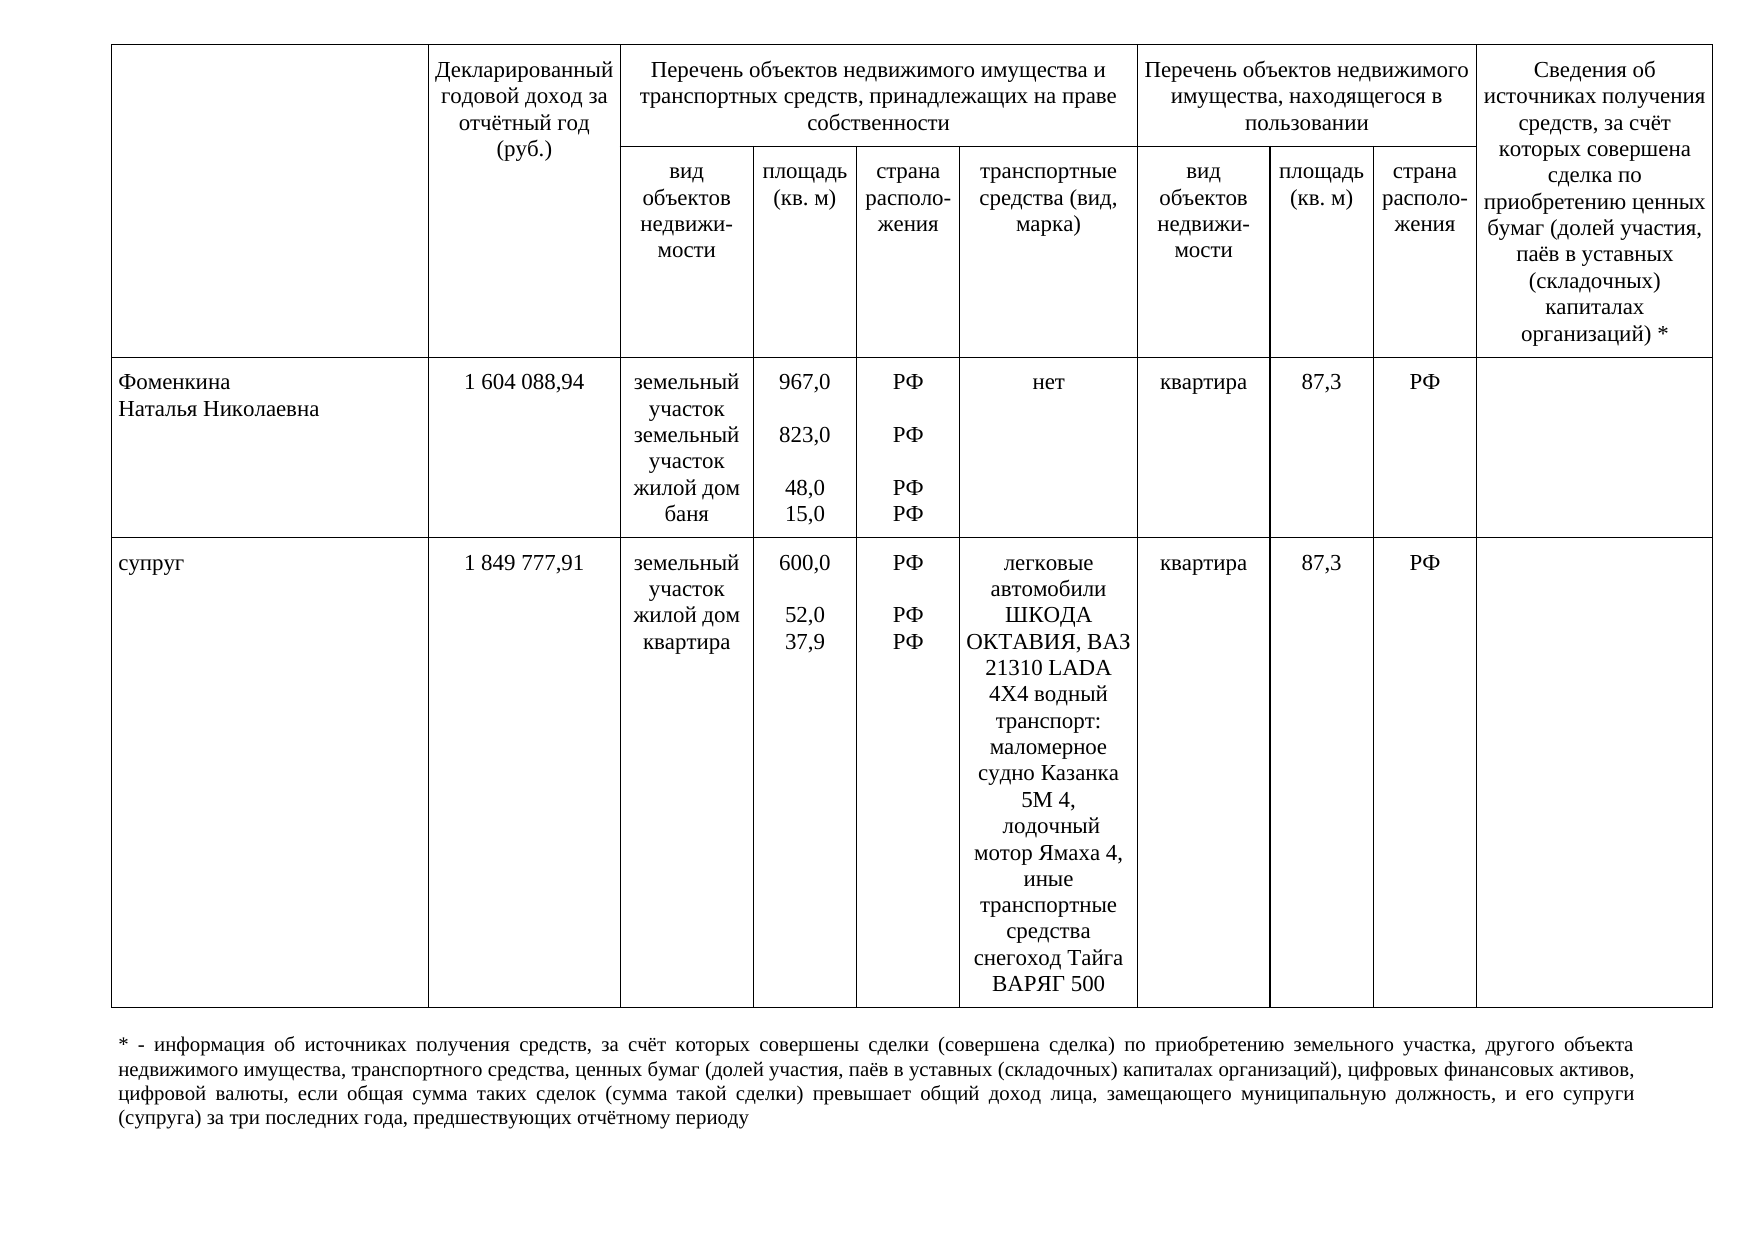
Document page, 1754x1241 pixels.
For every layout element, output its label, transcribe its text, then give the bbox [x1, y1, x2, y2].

table_cell нет [960, 358, 1137, 537]
table_cell страна располо-жения [857, 147, 959, 357]
table_cell транспортные средства (вид, марка) [960, 147, 1137, 357]
table_header Сведения об источниках получения средств, за счёт которых совершена сделка по приобретению ценных бумаг (долей участия, паёв в уставных (складочных) капиталах организаций) * [1477, 45, 1712, 357]
table_cell 967,0 823,0 48,0 15,0 [754, 358, 856, 537]
table_cell 1 604 088,94 [429, 358, 620, 537]
table_cell вид объектов недвижи-мости [621, 147, 753, 357]
table_cell Фоменкина Наталья Николаевна [112, 358, 428, 537]
table_cell РФ [1374, 358, 1476, 537]
table_cell площадь (кв. м) [754, 147, 856, 357]
text * - информация об источниках получения средств, за счёт которых совершены сделки (совершена сделка) по приобретению земельного участка, другого объекта недвижимого имущества, транспортного средства, ценных бумаг (долей участия, паёв в уставных (складочных) капиталах организаций), цифровых финансовых активов, цифровой валюты, если общая сумма таких сделок (сумма такой сделки) превышает общий доход лица, замещающего муниципальную должность, и его супруги (супруга) за три последних года, предшествующих отчётному периоду [118, 1032, 1636, 1129]
table_cell страна располо-жения [1374, 147, 1476, 357]
table_cell 87,3 [1271, 358, 1373, 537]
table_cell РФ [1374, 538, 1476, 1007]
table_cell 1 849 777,91 [429, 538, 620, 1007]
table_cell РФ РФ РФ РФ [857, 358, 959, 537]
table_cell квартира [1138, 358, 1269, 537]
table_cell земельный участок земельный участок жилой дом баня [621, 358, 753, 537]
table_header Декларированный годовой доход за отчётный год (руб.) [429, 45, 620, 357]
table_cell [1477, 538, 1712, 1007]
table_cell 600,0 52,0 37,9 [754, 538, 856, 1007]
table_header [112, 45, 428, 357]
table_cell супруг [112, 538, 428, 1007]
table_cell РФ РФ РФ [857, 538, 959, 1007]
table_header Перечень объектов недвижимого имущества, находящегося в пользовании [1138, 45, 1476, 146]
table_cell 87,3 [1271, 538, 1373, 1007]
table_cell вид объектов недвижи-мости [1138, 147, 1269, 357]
table_cell [1477, 358, 1712, 537]
table_cell квартира [1138, 538, 1269, 1007]
table_cell площадь (кв. м) [1271, 147, 1373, 357]
table_cell легковые автомобили ШКОДА ОКТАВИЯ, ВАЗ 21310 LADA 4X4 водный транспорт: маломерное судно Казанка 5М 4, лодочный мотор Ямаха 4, иные транспортные средства снегоход Тайга ВАРЯГ 500 [960, 538, 1137, 1007]
table_header Перечень объектов недвижимого имущества и транспортных средств, принадлежащих на праве собственности [621, 45, 1137, 146]
table_cell земельный участок жилой дом квартира [621, 538, 753, 1007]
